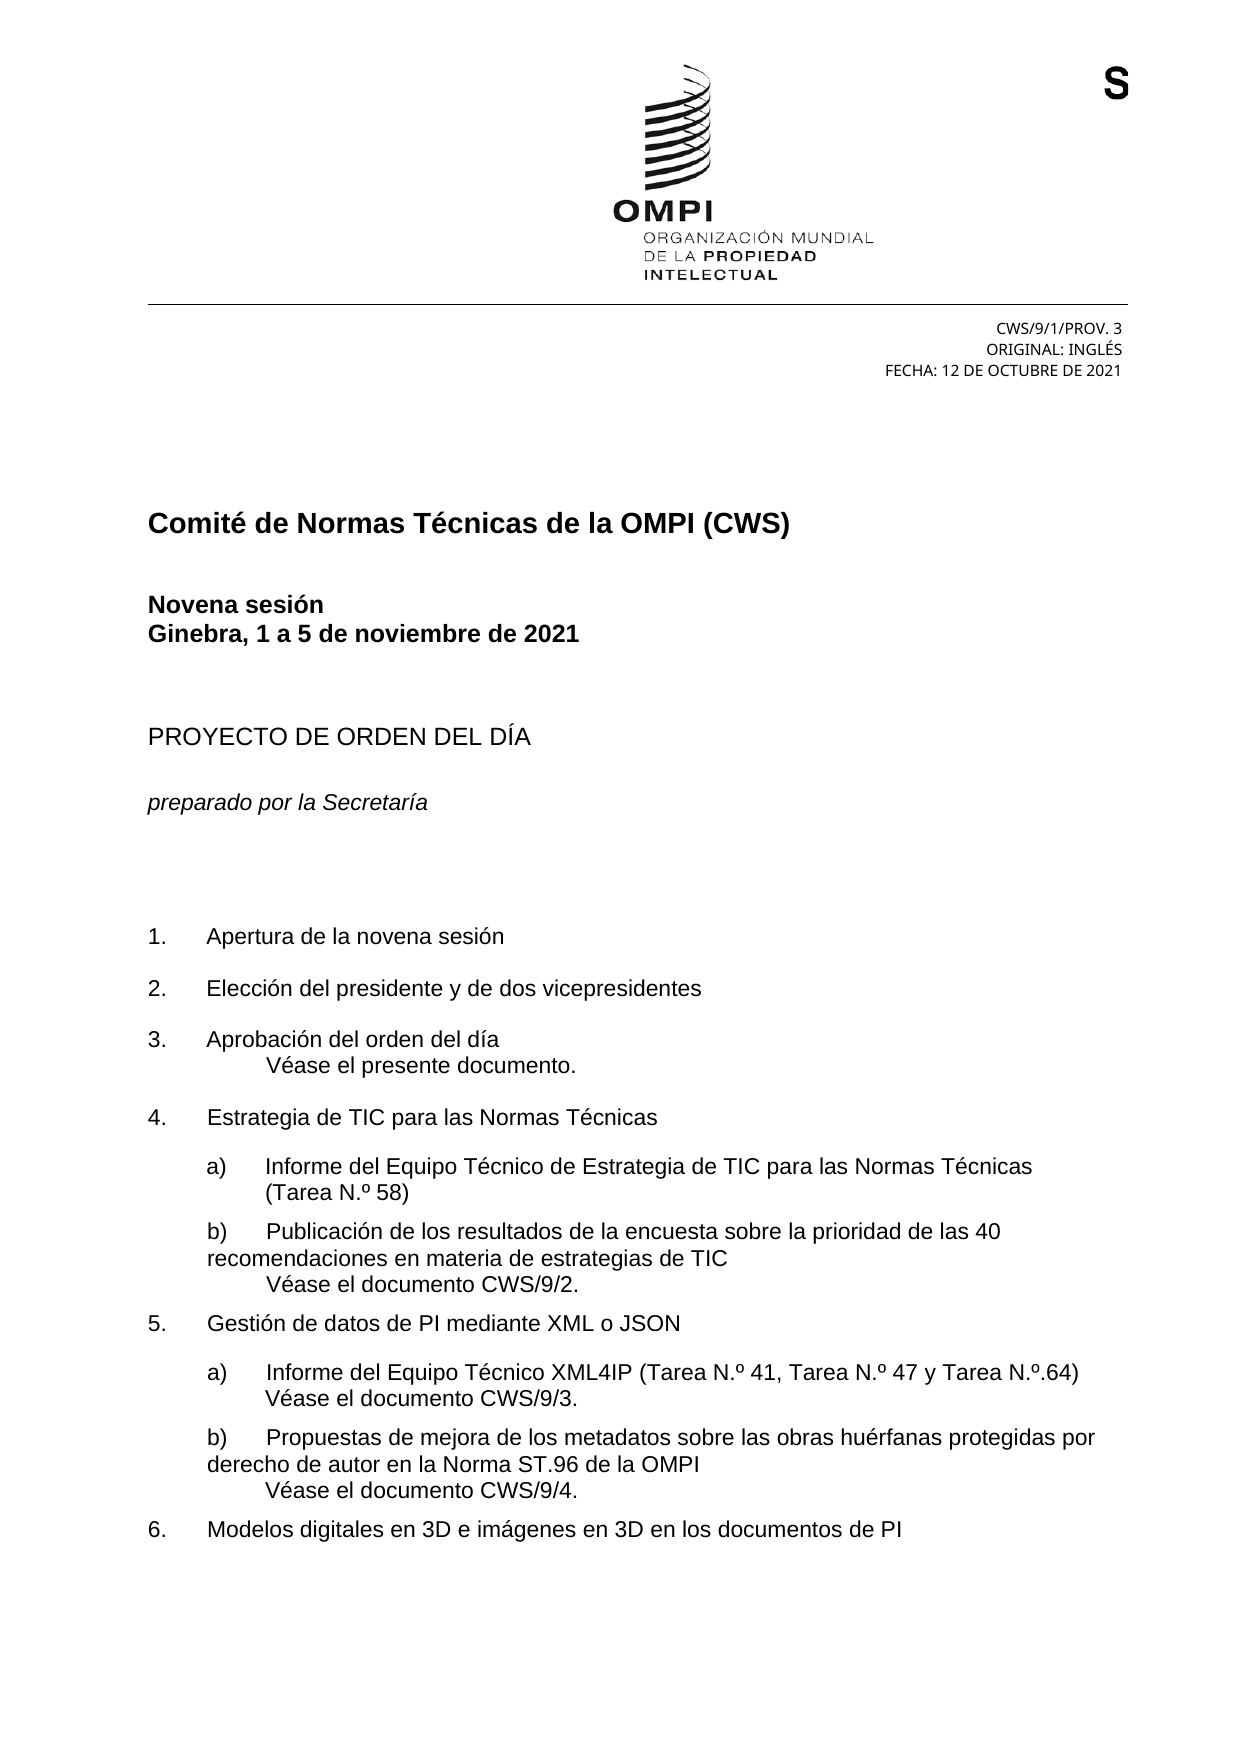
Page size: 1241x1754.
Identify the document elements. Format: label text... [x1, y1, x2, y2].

text 5. Gestión de datos de PI mediante XML o JSON [148, 1310, 1122, 1336]
text 1. Apertura de la novena sesión [148, 923, 1122, 949]
text preparado por la Secretaría [148, 788, 1122, 815]
text PROYECTO DE ORDEN DEL DÍA [148, 722, 1122, 751]
text Véase el documento CWS/9/3. [206, 1385, 1122, 1412]
text Véase el documento CWS/9/4. [206, 1477, 1122, 1503]
text ORIGINAL: INGLÉS [148, 339, 1122, 360]
subtitle Comité de Normas Técnicas de la OMPI (CWS) [148, 506, 1122, 540]
text CWS/9/1/PROV. 3 [148, 317, 1122, 339]
text b) Propuestas de mejora de los metadatos sobre las obras huérfanas protegidas por derecho de autor en la Norma ST.96 de la OMPI [207, 1424, 1122, 1477]
text 2. Elección del presidente y de dos vicepresidentes [148, 974, 1122, 1001]
text a) Informe del Equipo Técnico de Estrategia de TIC para las Normas Técnicas (Tarea N.º 58) [206, 1153, 1122, 1206]
text Ginebra, 1 a 5 de noviembre de 2021 [148, 618, 1122, 647]
text Novena sesión [148, 590, 1122, 618]
text 6. Modelos digitales en 3D e imágenes en 3D en los documentos de PI [148, 1516, 1122, 1542]
text 3. Aprobación del orden del día [148, 1026, 1122, 1052]
text 4. Estrategia de TIC para las Normas Técnicas [148, 1104, 1122, 1130]
text fecha: 12 DE octubre DE 2021 [148, 360, 1122, 381]
text a) Informe del Equipo Técnico XML4IP (Tarea N.º 41, Tarea N.º 47 y Tarea N.º.64) [207, 1359, 1122, 1385]
picture [611, 59, 1129, 281]
text b) Publicación de los resultados de la encuesta sobre la prioridad de las 40 recomendaciones en materia de estrategias de TIC [207, 1218, 1122, 1271]
text Véase el presente documento. [266, 1052, 1122, 1079]
text Véase el documento CWS/9/2. [206, 1271, 1122, 1297]
